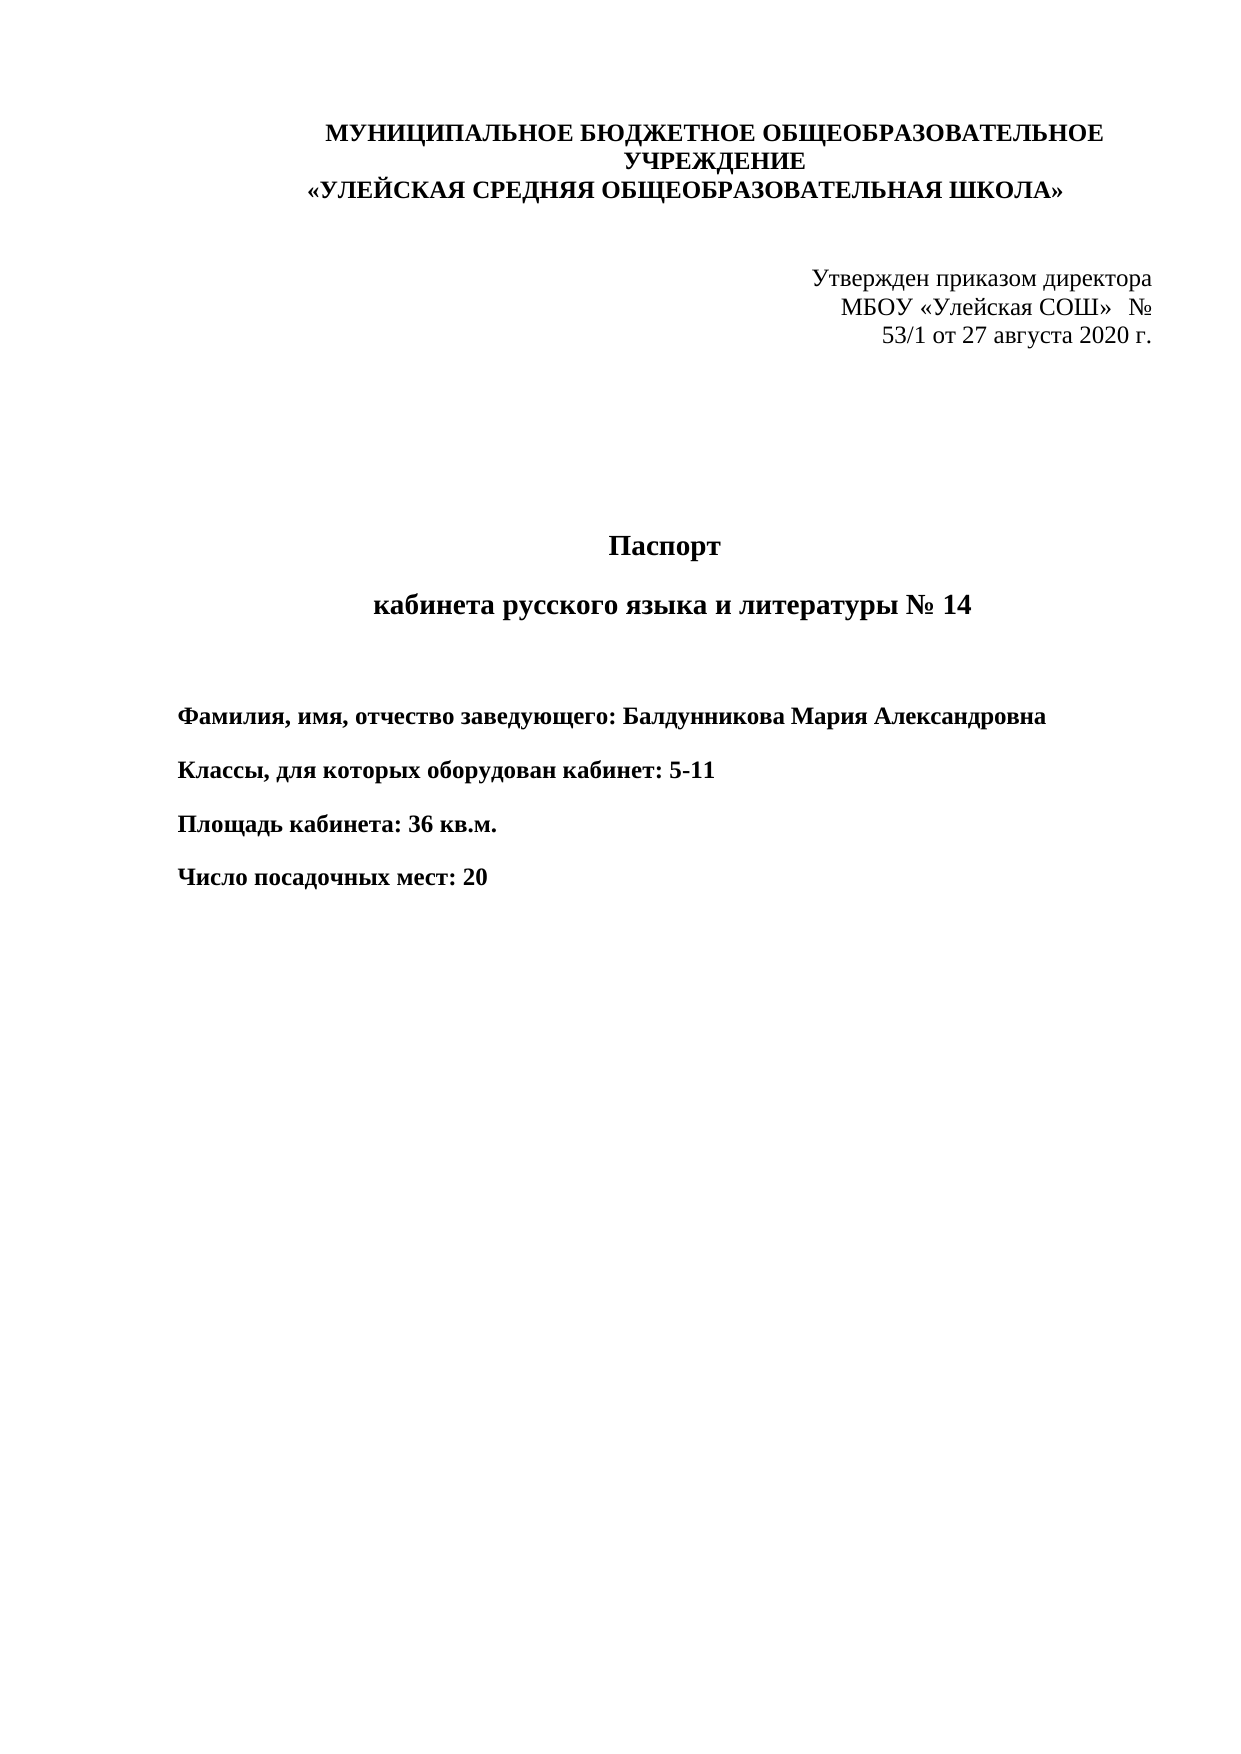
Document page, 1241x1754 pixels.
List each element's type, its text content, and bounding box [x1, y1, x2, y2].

text МУНИЦИПАЛЬНОЕ БЮДЖЕТНОЕ ОБЩЕОБРАЗОВАТЕЛЬНОЕ УЧРЕЖДЕНИЕ [323, 118, 1106, 175]
text кабинета русского языка и литературы № 14 [373, 587, 1154, 621]
text Утвержден приказом директора МБОУ «Улейская СОШ» № 53/1 от 27 августа 2020 г. [805, 263, 1152, 349]
text Площадь кабинета: 36 кв.м. [177, 809, 1154, 837]
text Число посадочных мест: 20 [177, 862, 1154, 891]
text Фамилия, имя, отчество заведующего: Балдунникова Мария Александровна [177, 701, 1154, 730]
text Паспорт [608, 528, 1154, 562]
text «УЛЕЙСКАЯ СРЕДНЯЯ ОБЩЕОБРАЗОВАТЕЛЬНАЯ ШКОЛА» [307, 175, 1122, 204]
text Классы, для которых оборудован кабинет: 5-11 [177, 755, 1154, 783]
